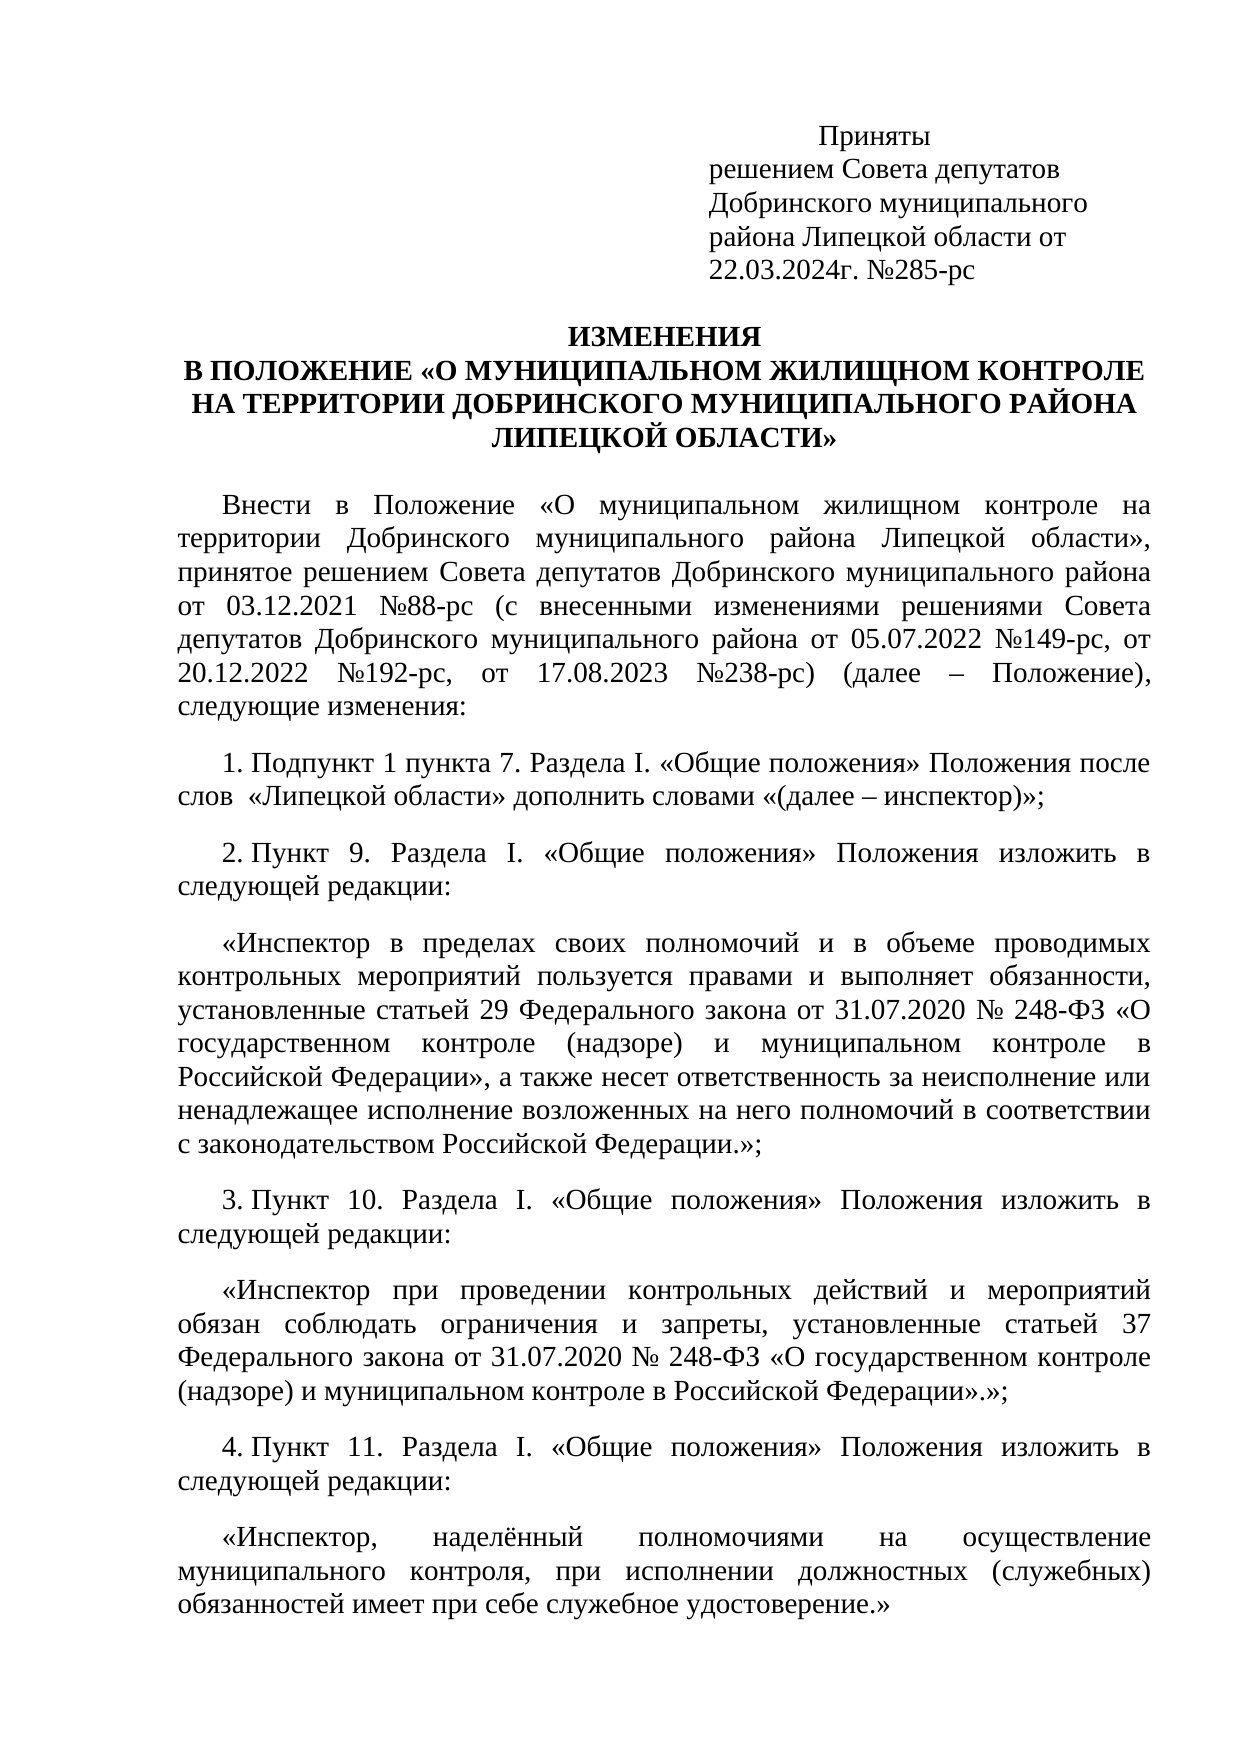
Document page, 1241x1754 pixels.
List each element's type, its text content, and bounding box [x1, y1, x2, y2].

text Приняты [709, 118, 1152, 152]
text решением Совета депутатов Добринского муниципального района Липецкой области от 22.03.2024г. №285-рс [709, 152, 1152, 286]
text ИЗМЕНЕНИЯ [177, 319, 1152, 353]
list Пункт 10. Раздела I. «Общие положения» Положения изложить в следующей редакции: [177, 1182, 1152, 1249]
list Подпункт 1 пункта 7. Раздела I. «Общие положения» Положения после слов «Липецкой области» дополнить словами «(далее – инспектор)»; [177, 745, 1152, 812]
text «Инспектор, наделённый полномочиями на осуществление муниципального контроля, при исполнении должностных (служебных) обязанностей имеет при себе служебное удостоверение.» [177, 1519, 1152, 1620]
list Пункт 9. Раздела I. «Общие положения» Положения изложить в следующей редакции: [177, 835, 1152, 902]
text «Инспектор в пределах своих полномочий и в объеме проводимых контрольных мероприятий пользуется правами и выполняет обязанности, установленные статьей 29 Федерального закона от 31.07.2020 № 248-ФЗ «О государственном контроле (надзоре) и муниципальном контроле в Российской Федерации», а также несет ответственность за неисполнение или ненадлежащее исполнение возложенных на него полномочий в соответствии с законодательством Российской Федерации.»; [177, 925, 1152, 1159]
text Внести в Положение «О муниципальном жилищном контроле на территории Добринского муниципального района Липецкой области», принятое решением Совета депутатов Добринского муниципального района от 03.12.2021 №88-рс (с внесенными изменениями решениями Совета депутатов Добринского муниципального района от 05.07.2022 №149-рс, от 20.12.2022 №192-рс, от 17.08.2023 №238-рс) (далее – Положение), следующие изменения: [177, 487, 1152, 722]
list Пункт 11. Раздела I. «Общие положения» Положения изложить в следующей редакции: [177, 1429, 1152, 1497]
text НА ТЕРРИТОРИИ ДОБРИНСКОГО МУНИЦИПАЛЬНОГО РАЙОНА ЛИПЕЦКОЙ ОБЛАСТИ» [177, 386, 1152, 453]
text «Инспектор при проведении контрольных действий и мероприятий обязан соблюдать ограничения и запреты, установленные статьей 37 Федерального закона от 31.07.2020 № 248-ФЗ «О государственном контроле (надзоре) и муниципальном контроле в Российской Федерации».»; [177, 1272, 1152, 1407]
text В ПОЛОЖЕНИЕ «О МУНИЦИПАЛЬНОМ ЖИЛИЩНОМ КОНТРОЛЕ [177, 353, 1152, 386]
